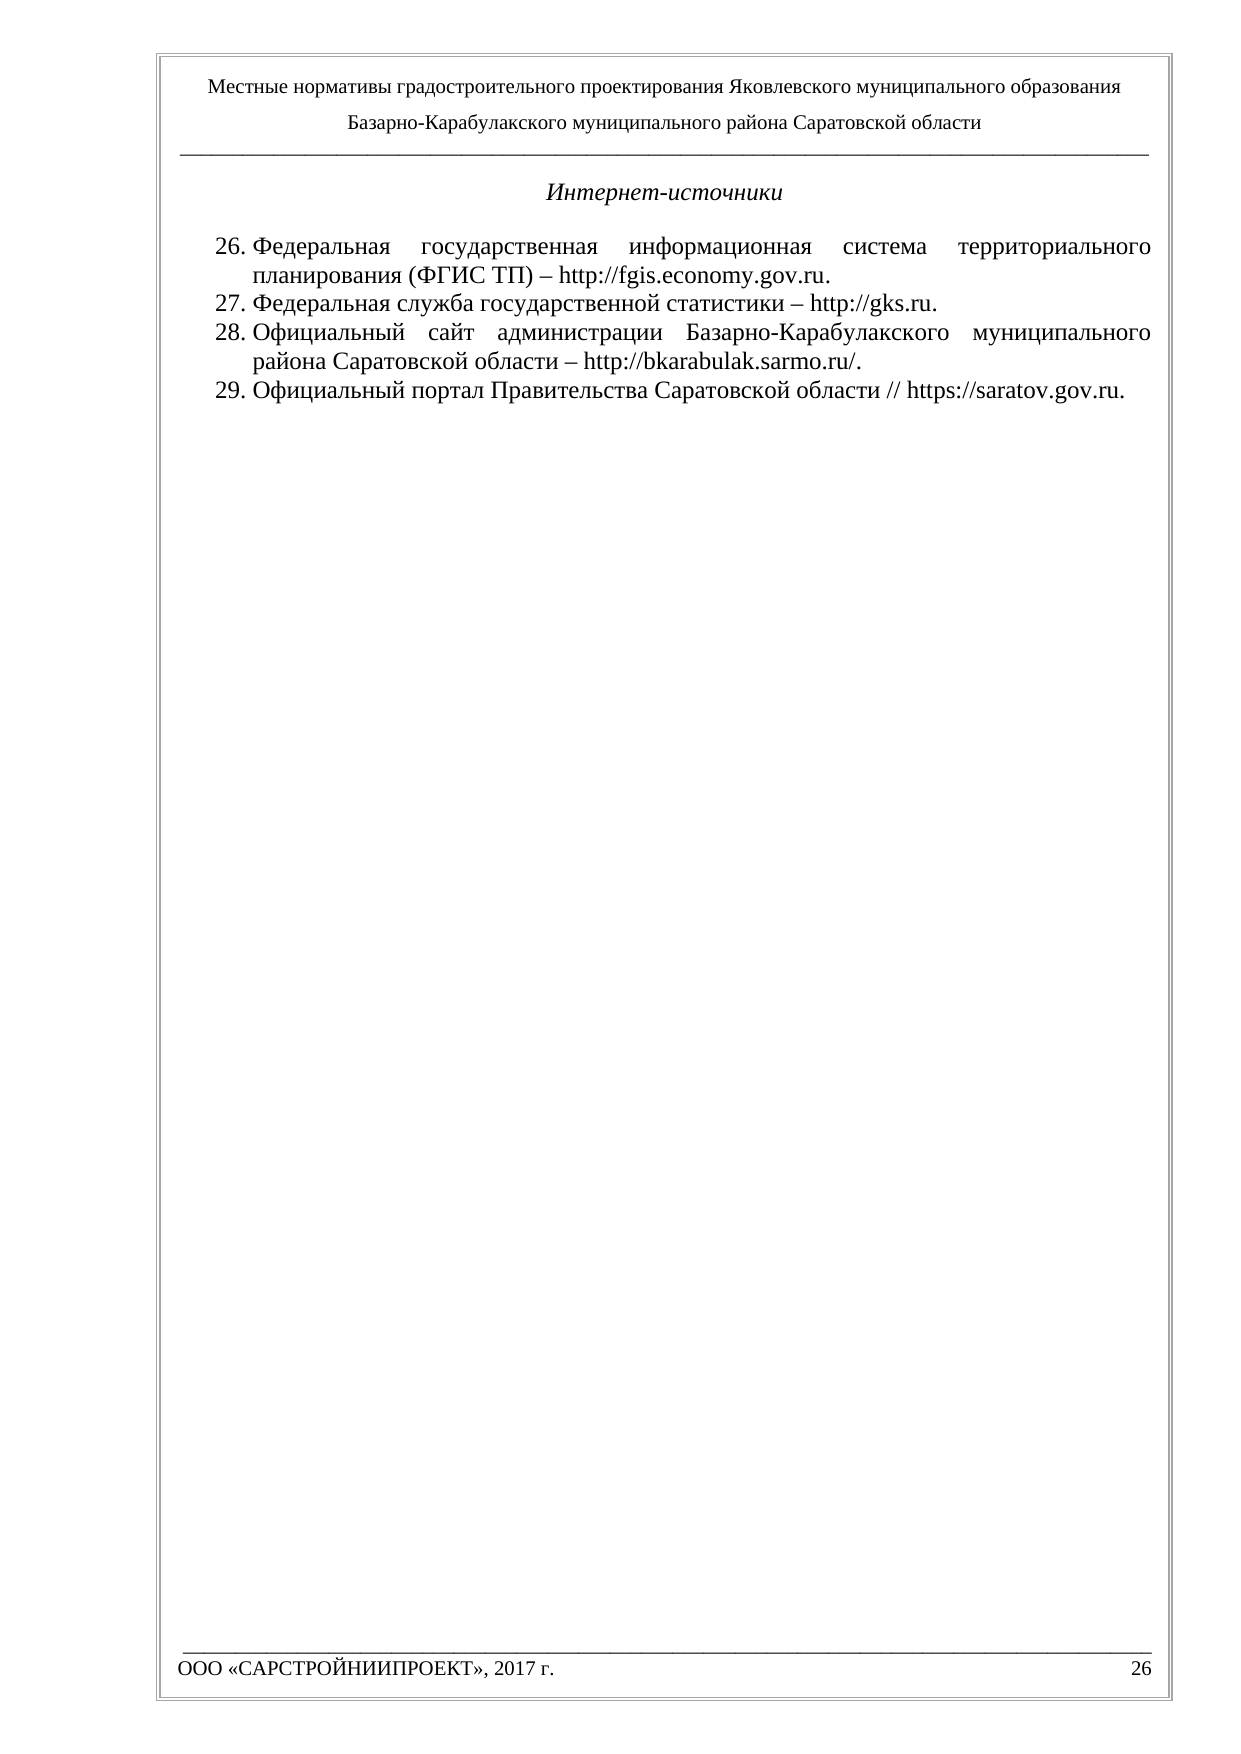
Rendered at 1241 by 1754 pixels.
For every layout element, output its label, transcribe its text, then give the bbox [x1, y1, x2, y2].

text Интернет-источники [177, 177, 1152, 206]
list Федеральная служба государственной статистики – http://gks.ru. [215, 288, 1152, 317]
list Официальный сайт администрации Базарно-Карабулакского муниципального района Саратовской области – http://bkarabulak.sarmo.ru/. [215, 317, 1152, 375]
list Официальный портал Правительства Саратовской области // https://saratov.gov.ru. [215, 375, 1152, 403]
list Федеральная государственная информационная система территориального планирования (ФГИС ТП) – http://fgis.economy.gov.ru. [215, 231, 1152, 288]
